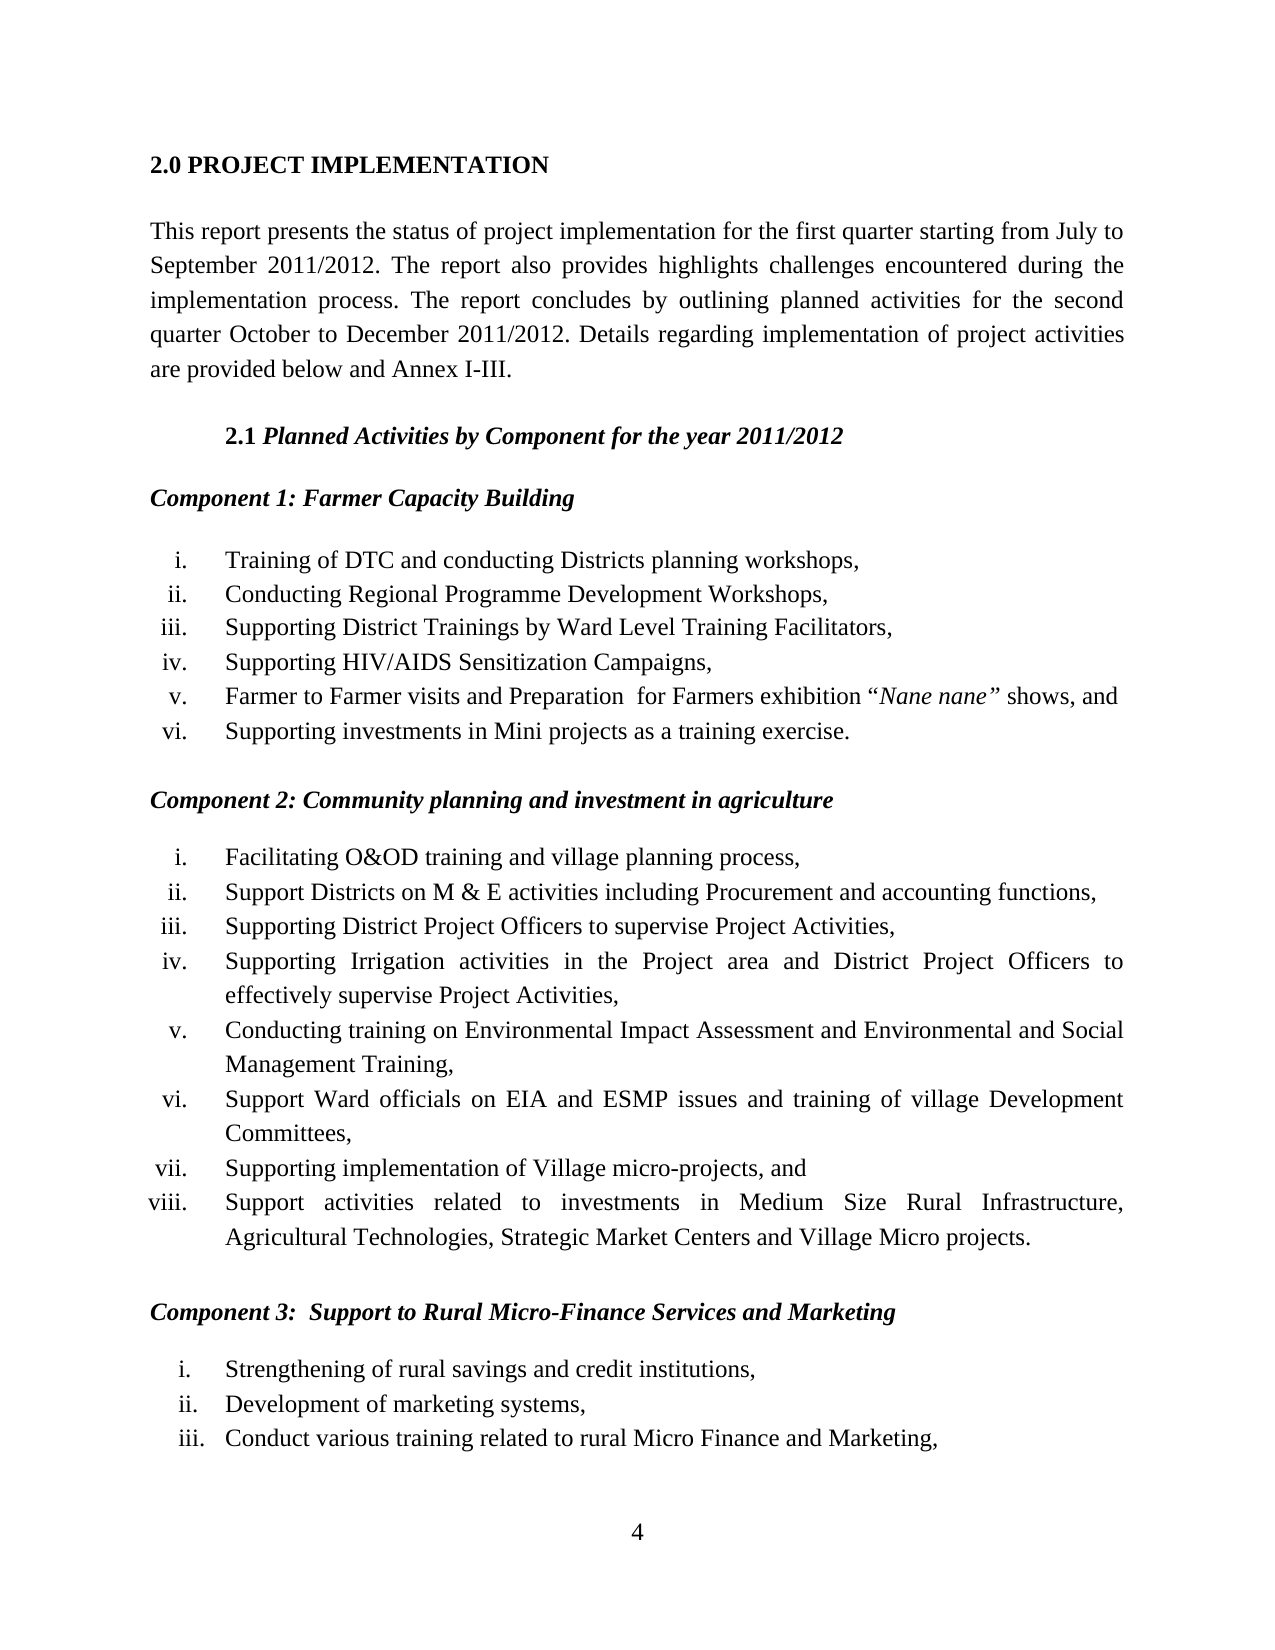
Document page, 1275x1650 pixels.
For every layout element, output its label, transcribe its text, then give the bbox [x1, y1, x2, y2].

title Support activities related to investments in Medium Size Rural Infrastructure, Agricultural Technologies, Strategic Market Centers and Village Micro projects. [187, 1187, 1125, 1250]
list Supporting investments in Mini projects as a training exercise. [187, 716, 1125, 745]
list Farmer to Farmer visits and Preparation for Farmers exhibition “Nane nane” shows, and [187, 681, 1125, 710]
list Conducting Regional Programme Development Workshops, [187, 579, 1125, 608]
subtitle PROJECT IMPLEMENTATION [150, 150, 1125, 179]
title Supporting implementation of Village micro-projects, and [187, 1153, 1125, 1181]
title Support Districts on M & E activities including Procurement and accounting functions, [187, 877, 1125, 906]
title Supporting Irrigation activities in the Project area and District Project Officers to effectively supervise Project Activities, [187, 946, 1125, 1009]
list Development of marketing systems, [178, 1389, 1125, 1418]
subtitle Component 1: Farmer Capacity Building [150, 483, 1125, 512]
title Conducting training on Environmental Impact Assessment and Environmental and Social Management Training, [187, 1015, 1125, 1078]
list Strengthening of rural savings and credit institutions, [178, 1354, 1125, 1383]
text This report presents the status of project implementation for the first quarter starting from July to September 2011/2012. The report also provides highlights challenges encountered during the implementation process. The report concludes by outlining planned activities for the second quarter October to December 2011/2012. Details regarding implementation of project activities are provided below and Annex I-III. [150, 216, 1125, 383]
title Facilitating O&OD training and village planning process, [187, 842, 1125, 871]
list Training of DTC and conducting Districts planning workshops, [187, 545, 1125, 574]
subtitle Component 3: Support to Rural Micro-Finance Services and Marketing [150, 1297, 1125, 1326]
list Supporting District Trainings by Ward Level Training Facilitators, [187, 612, 1125, 641]
subtitle Planned Activities by Component for the year 2011/2012 [225, 421, 1125, 450]
list Conduct various training related to rural Micro Finance and Marketing, [178, 1423, 1125, 1452]
title Supporting District Project Officers to supervise Project Activities, [187, 911, 1125, 940]
subtitle Component 2: Community planning and investment in agriculture [150, 785, 1125, 814]
title Support Ward officials on EIA and ESMP issues and training of village Development Committees, [187, 1084, 1125, 1147]
list Supporting HIV/AIDS Sensitization Campaigns, [187, 647, 1125, 676]
